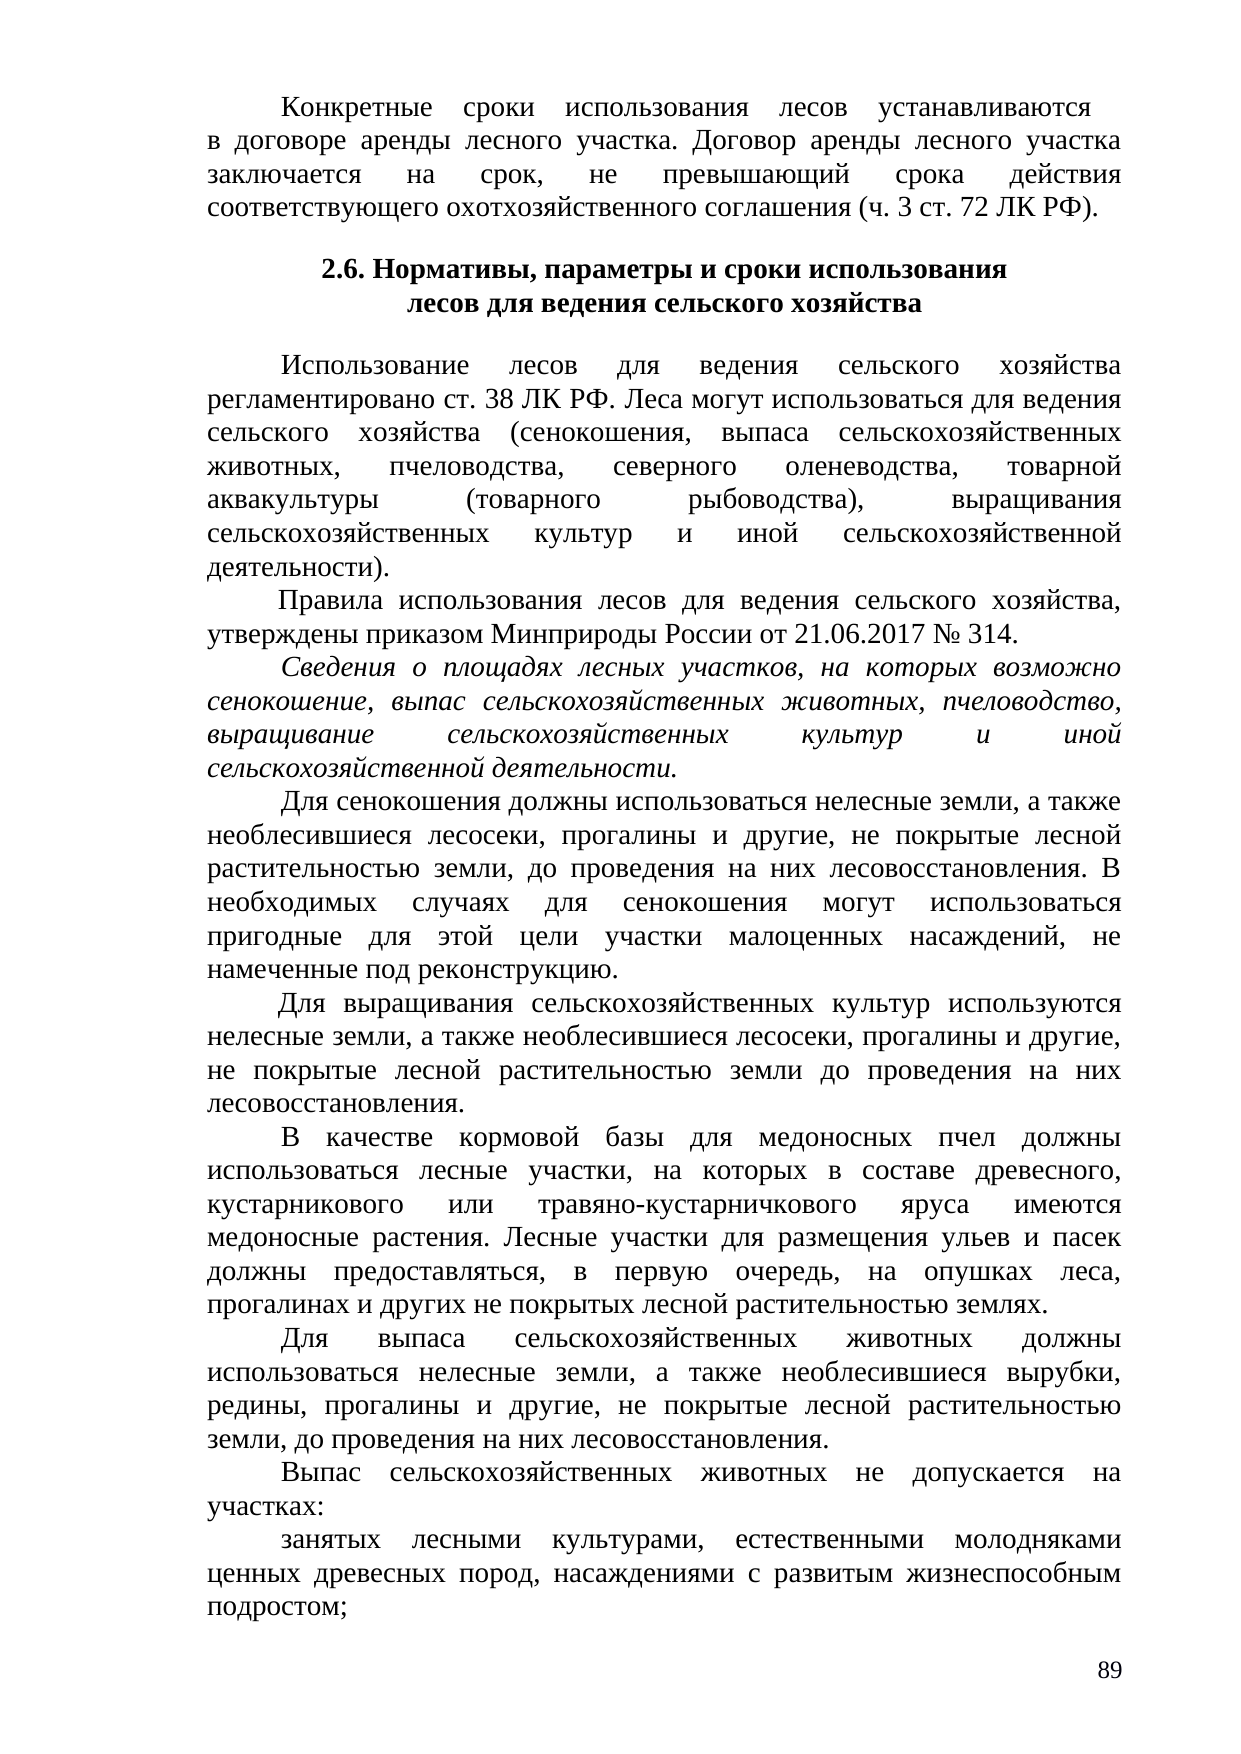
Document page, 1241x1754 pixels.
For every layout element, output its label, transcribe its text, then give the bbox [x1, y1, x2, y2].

text Использование лесов для ведения сельского хозяйства регламентировано ст. 38 ЛК РФ. Леса могут использоваться для ведения сельского хозяйства (сенокошения, выпаса сельскохозяйственных животных, пчеловодства, северного оленеводства, товарной аквакультуры (товарного рыбоводства), выращивания сельскохозяйственных культур и иной сельскохозяйственной деятельности). [207, 347, 1122, 582]
text занятых лесными культурами, естественными молодняками ценных древесных пород, насаждениями с развитым жизнеспособным подростом; [207, 1521, 1122, 1622]
text В качестве кормовой базы для медоносных пчел должны использоваться лесные участки, на которых в составе древесного, кустарникового или травяно-кустарничкового яруса имеются медоносные растения. Лесные участки для размещения ульев и пасек должны предоставляться, в первую очередь, на опушках леса, прогалинах и других не покрытых лесной растительностью землях. [207, 1119, 1122, 1320]
text Для выпаса сельскохозяйственных животных должны использоваться нелесные земли, а также необлесившиеся вырубки, редины, прогалины и другие, не покрытые лесной растительностью земли, до проведения на них лесовосстановления. [207, 1320, 1122, 1454]
text Конкретные сроки использования лесов устанавливаются в договоре аренды лесного участка. Договор аренды лесного участка заключается на срок, не превышающий срока действия соответствующего охотхозяйственного соглашения (ч. 3 ст. 72 ЛК РФ). [207, 89, 1122, 223]
text лесов для ведения сельского хозяйства [207, 285, 1122, 319]
text Сведения о площадях лесных участков, на которых возможно сенокошение, выпас сельскохозяйственных животных, пчеловодство, выращивание сельскохозяйственных культур и иной сельскохозяйственной деятельности. [207, 649, 1122, 783]
text Правила использования лесов для ведения сельского хозяйства, утверждены приказом Минприроды России от 21.06.2017 № 314. [207, 582, 1122, 649]
text Для сенокошения должны использоваться нелесные земли, а также необлесившиеся лесосеки, прогалины и другие, не покрытые лесной растительностью земли, до проведения на них лесовосстановления. В необходимых случаях для сенокошения могут использоваться пригодные для этой цели участки малоценных насаждений, не намеченные под реконструкцию. [207, 783, 1122, 985]
text 2.6. Нормативы, параметры и сроки использования [207, 252, 1122, 285]
text Для выращивания сельскохозяйственных культур используются нелесные земли, а также необлесившиеся лесосеки, прогалины и другие, не покрытые лесной растительностью земли до проведения на них лесовосстановления. [207, 985, 1122, 1119]
text Выпас сельскохозяйственных животных не допускается на участках: [207, 1454, 1122, 1521]
